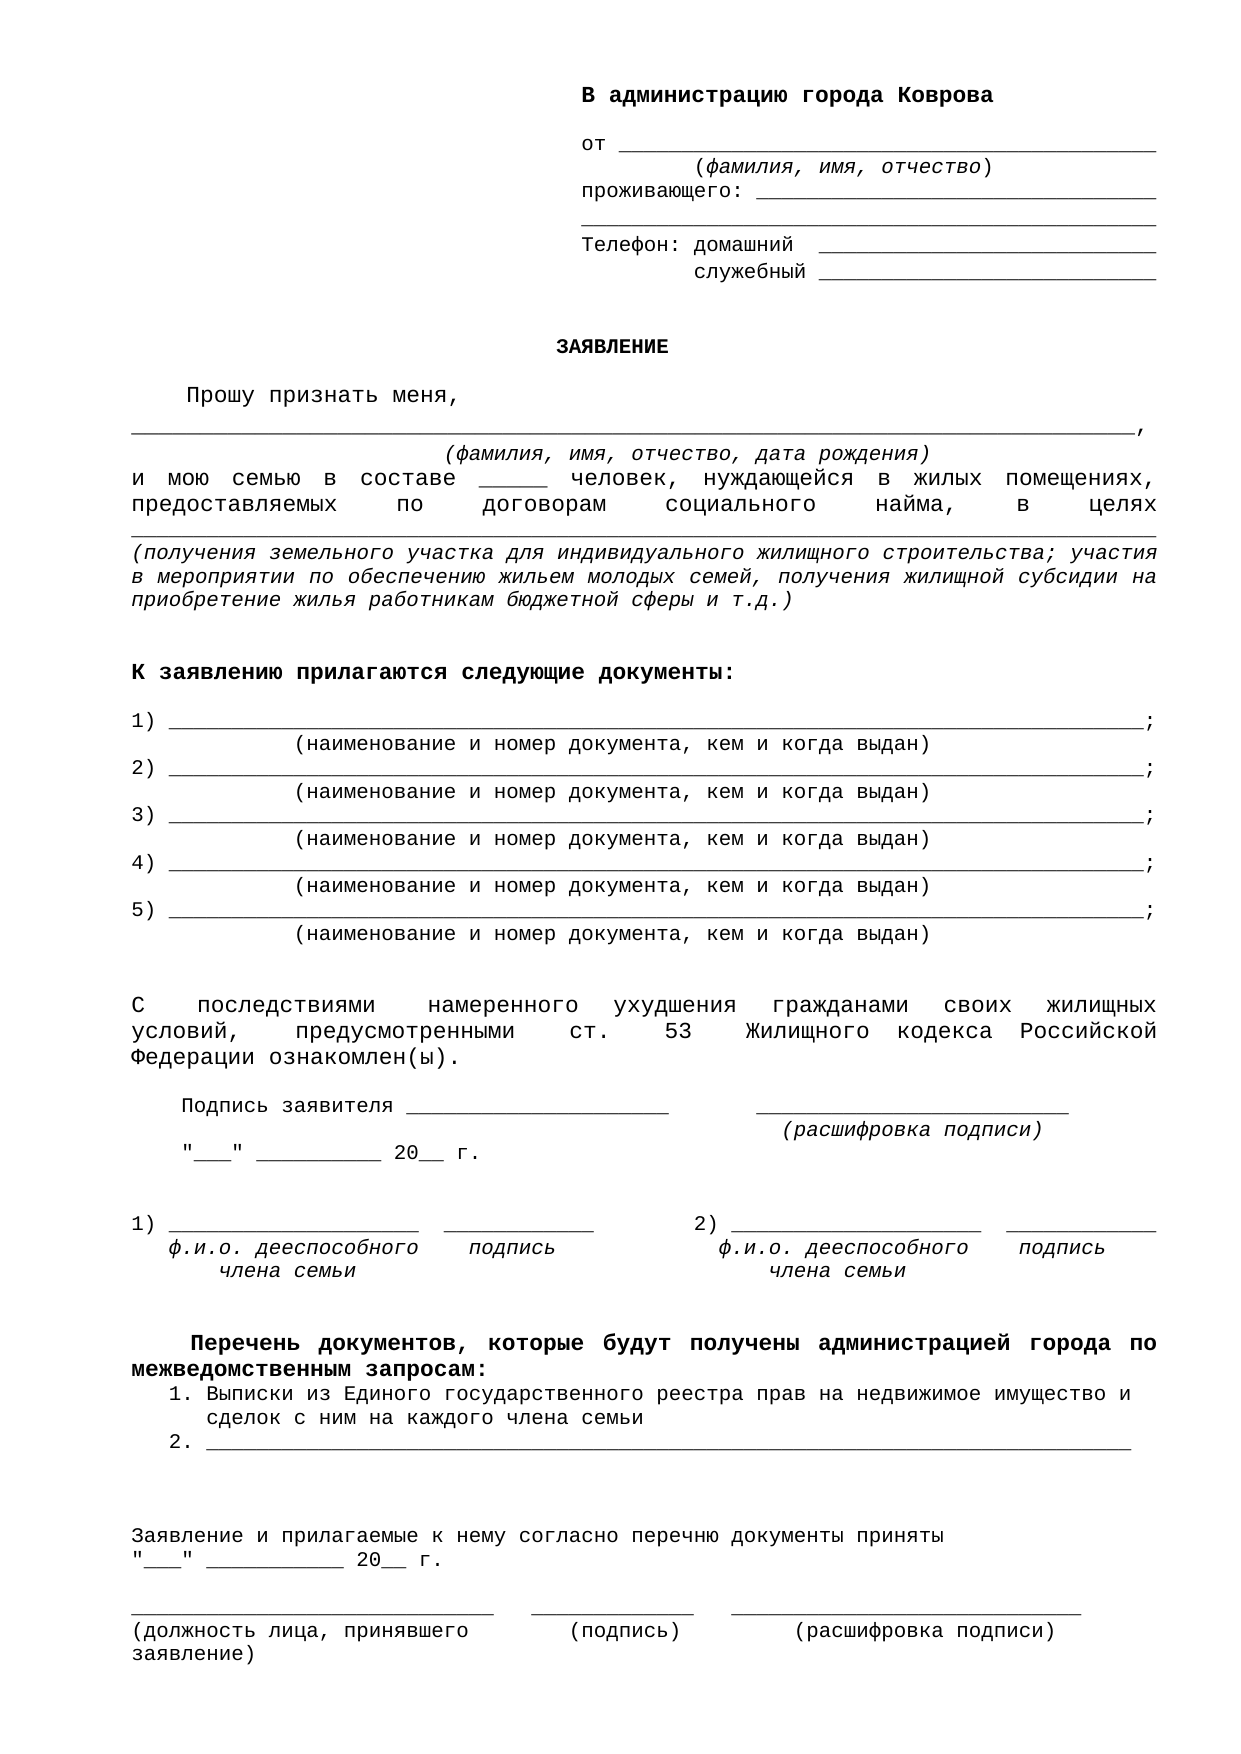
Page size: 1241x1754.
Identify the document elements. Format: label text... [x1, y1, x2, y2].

text Перечень документов, которые будут получены администрацией города по межведомственным запросам: [131, 1331, 1157, 1383]
text (получения земельного участка для индивидуального жилищного строительства; участия в мероприятии по обеспечению жильем молодых семей, получения жилищной субсидии на приобретение жилья работникам бюджетной сферы и т.д.) [131, 542, 1157, 613]
text члена семьи члена семьи [131, 1261, 1157, 1284]
list Выписки из Единого государственного реестра прав на недвижимое имущество и сделок с ним на каждого члена семьи [169, 1383, 1157, 1431]
text ______________________________________________ [131, 207, 1157, 231]
text _____________________________ _____________ ____________________________ [131, 1596, 1157, 1620]
text Подпись заявителя _____________________ _________________________ [131, 1095, 1157, 1119]
text (наименование и номер документа, кем и когда выдан) [131, 828, 1157, 852]
text 4) ______________________________________________________________________________; [131, 852, 1157, 875]
list __________________________________________________________________________ [169, 1431, 1157, 1454]
text Прошу признать меня, _________________________________________________________________________, [131, 383, 1157, 439]
text С последствиями намеренного ухудшения гражданами своих жилищных условий, предусмотренными ст. 53 Жилищного кодекса Российской Федерации ознакомлен(ы). [131, 993, 1157, 1071]
text 2) ______________________________________________________________________________; [131, 757, 1157, 781]
text (фамилия, имя, отчество, дата рождения) [131, 443, 1157, 466]
text 1) ____________________ ____________ 2) ____________________ ____________ [131, 1213, 1157, 1237]
text (наименование и номер документа, кем и когда выдан) [131, 733, 1157, 757]
text В администрацию города Коврова [131, 83, 1157, 109]
text 3) ______________________________________________________________________________; [131, 804, 1157, 828]
text служебный ___________________________ [131, 261, 1157, 285]
text Телефон: домашний ___________________________ [131, 234, 1157, 258]
text Заявление и прилагаемые к нему согласно перечню документы приняты [131, 1525, 1157, 1549]
text (расшифровка подписи) [131, 1119, 1157, 1142]
text 5) ______________________________________________________________________________; [131, 899, 1157, 923]
text ф.и.о. дееспособного подпись ф.и.о. дееспособного подпись [131, 1237, 1157, 1261]
text и мою семью в составе _____ человек, нуждающейся в жилых помещениях, предоставляемых по договорам социального найма, в целях __________________________________________________________________________________ [131, 466, 1157, 542]
text 1) ______________________________________________________________________________; [131, 710, 1157, 733]
text ЗАЯВЛЕНИЕ [131, 336, 1157, 359]
text (наименование и номер документа, кем и когда выдан) [131, 781, 1157, 804]
text проживающего: ________________________________ [131, 180, 1157, 203]
text от ___________________________________________ [131, 133, 1157, 156]
text (наименование и номер документа, кем и когда выдан) [131, 923, 1157, 946]
text "___" ___________ 20__ г. [131, 1549, 1157, 1572]
text (должность лица, принявшего (подпись) (расшифровка подписи) заявление) [131, 1620, 1157, 1667]
text "___" __________ 20__ г. [131, 1142, 1157, 1166]
text К заявлению прилагаются следующие документы: [131, 660, 1157, 686]
text (фамилия, имя, отчество) [131, 156, 1157, 180]
text (наименование и номер документа, кем и когда выдан) [131, 875, 1157, 899]
